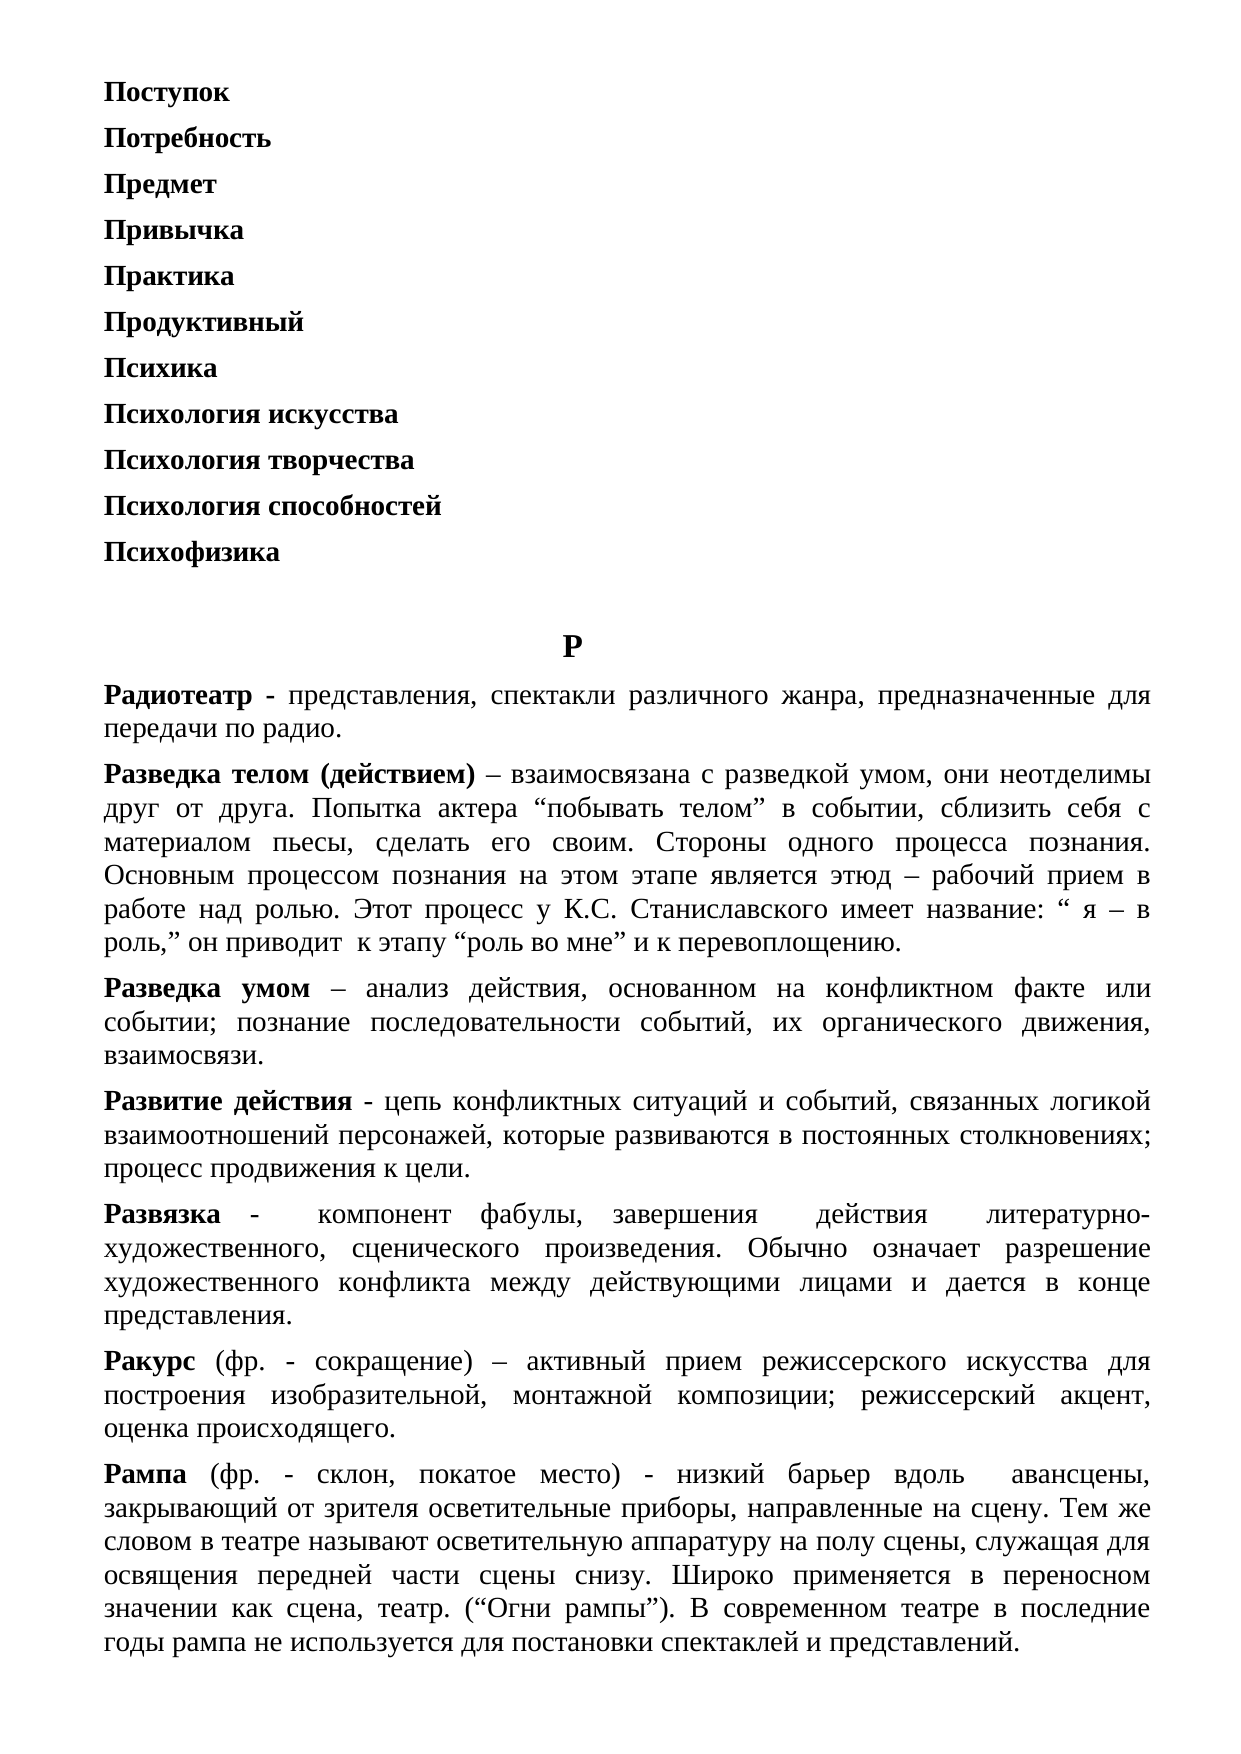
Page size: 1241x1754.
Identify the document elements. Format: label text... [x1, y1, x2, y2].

text Практика [103, 258, 1152, 292]
subtitle Р [103, 626, 1152, 665]
text Ракурс (фр. - сокращение) – активный прием режиссерского искусства для построения изобразительной, монтажной композиции; режиссерский акцент, оценка происходящего. [103, 1343, 1152, 1444]
text Предмет [103, 166, 1152, 199]
text Радиотеатр - представления, спектакли различного жанра, предназначенные для передачи по радио. [103, 677, 1152, 744]
text Психология искусства [103, 396, 1152, 430]
text Психофизика [103, 534, 1152, 568]
text Психология способностей [103, 488, 1152, 522]
text Развитие действия - цепь конфликтных ситуаций и событий, связанных логикой взаимоотношений персонажей, которые развиваются в постоянных столкновениях; процесс продвижения к цели. [103, 1084, 1152, 1184]
text Продуктивный [103, 304, 1152, 338]
text Разведка умом – анализ действия, основанном на конфликтном факте или событии; познание последовательности событий, их органического движения, взаимосвязи. [103, 971, 1152, 1071]
text Психика [103, 350, 1152, 384]
text Развязка - компонент фабулы, завершения действия литературно-художественного, сценического произведения. Обычно означает разрешение художественного конфликта между действующими лицами и дается в конце представления. [103, 1197, 1152, 1331]
text Рампа (фр. - склон, покатое место) - низкий барьер вдоль авансцены, закрывающий от зрителя осветительные приборы, направленные на сцену. Тем же словом в театре называют осветительную аппаратуру на полу сцены, служащая для освящения передней части сцены снизу. Широко применяется в переносном значении как сцена, театр. (“Огни рампы”). В современном театре в последние годы рампа не используется для постановки спектаклей и представлений. [103, 1457, 1152, 1658]
text Психология творчества [103, 442, 1152, 476]
text Потребность [103, 120, 1152, 153]
text Разведка телом (действием) – взаимосвязана с разведкой умом, они неотделимы друг от друга. Попытка актера “побывать телом” в событии, сблизить себя с материалом пьесы, сделать его своим. Стороны одного процесса познания. Основным процессом познания на этом этапе является этюд – рабочий прием в работе над ролью. Этот процесс у К.С. Станиславского имеет название: “ я – в роль,” он приводит к этапу “роль во мне” и к перевоплощению. [103, 757, 1152, 958]
text Поступок [103, 74, 1152, 107]
text Привычка [103, 212, 1152, 246]
